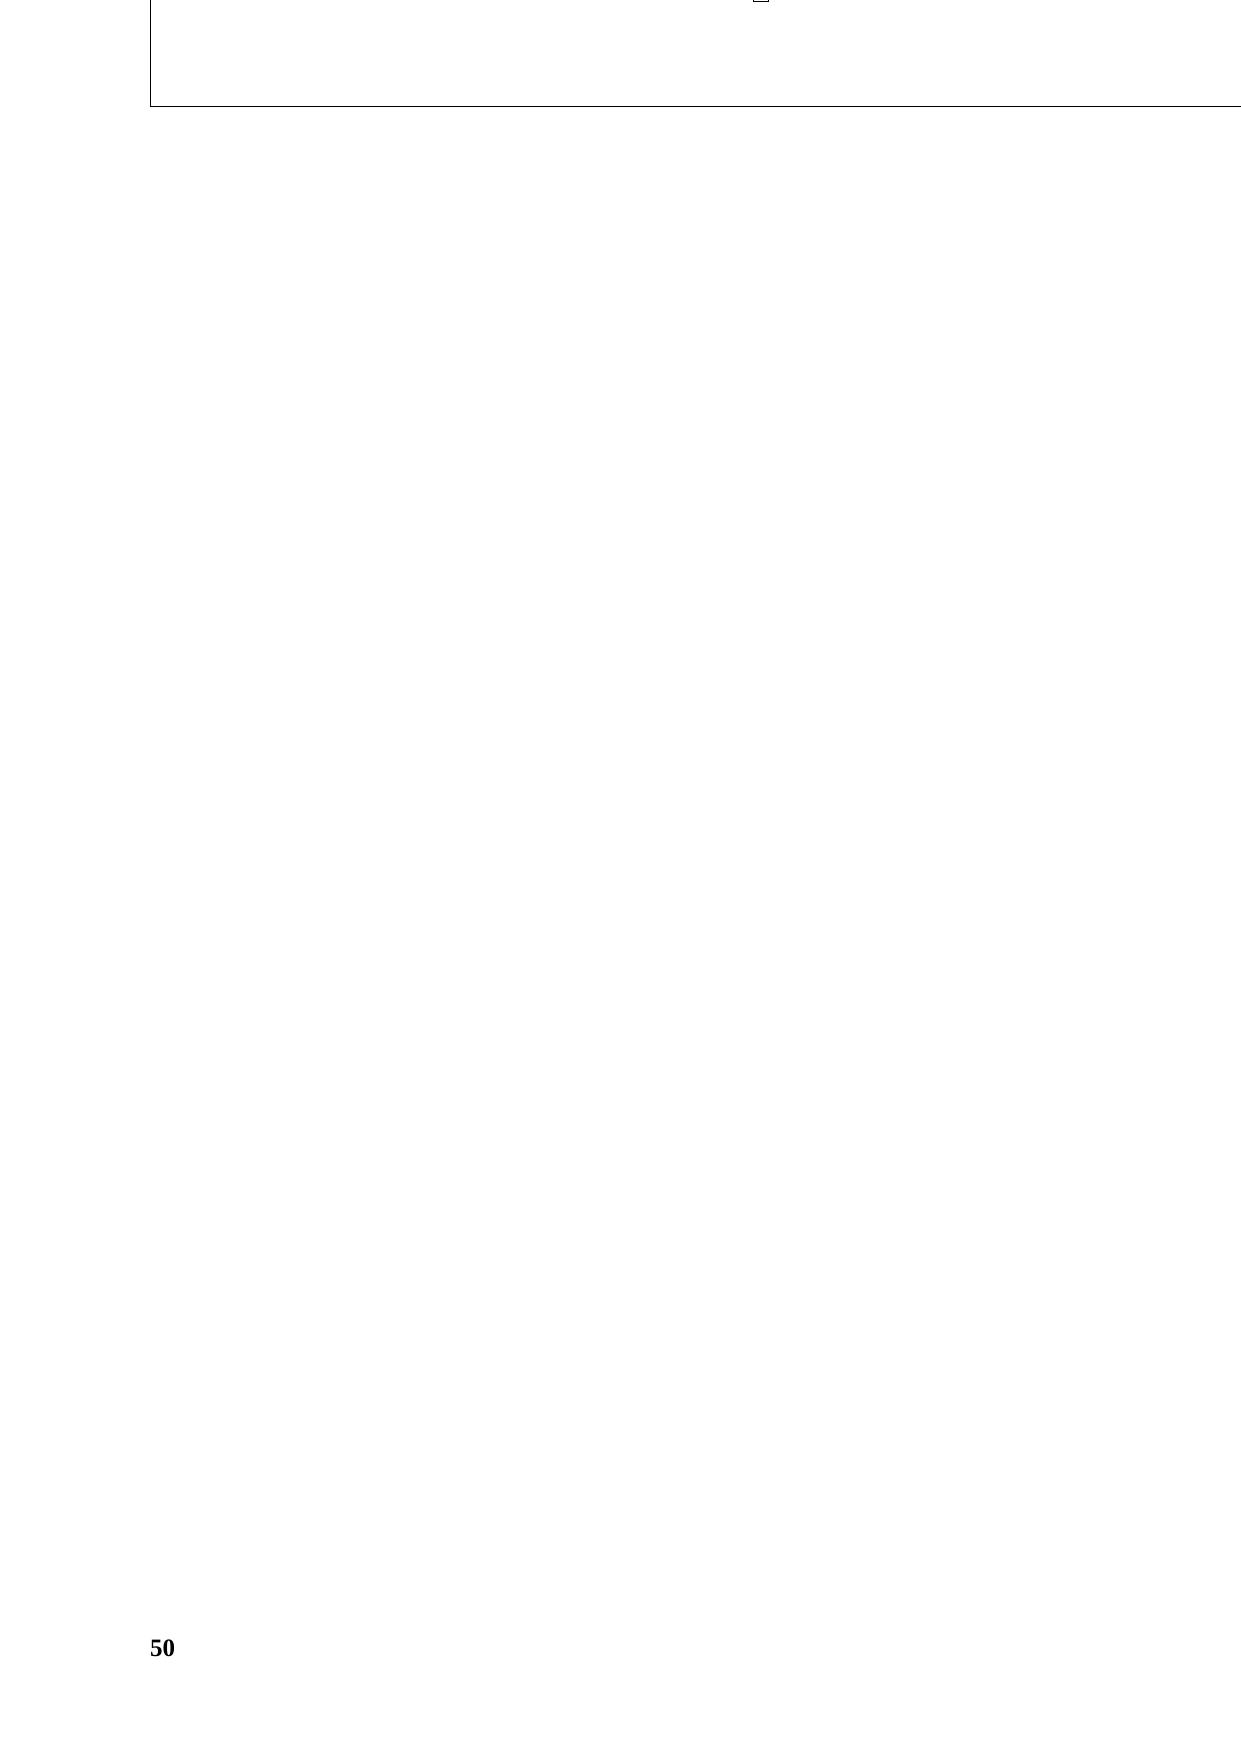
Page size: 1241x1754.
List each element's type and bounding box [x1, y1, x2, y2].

picture [151, 0, 1241, 106]
